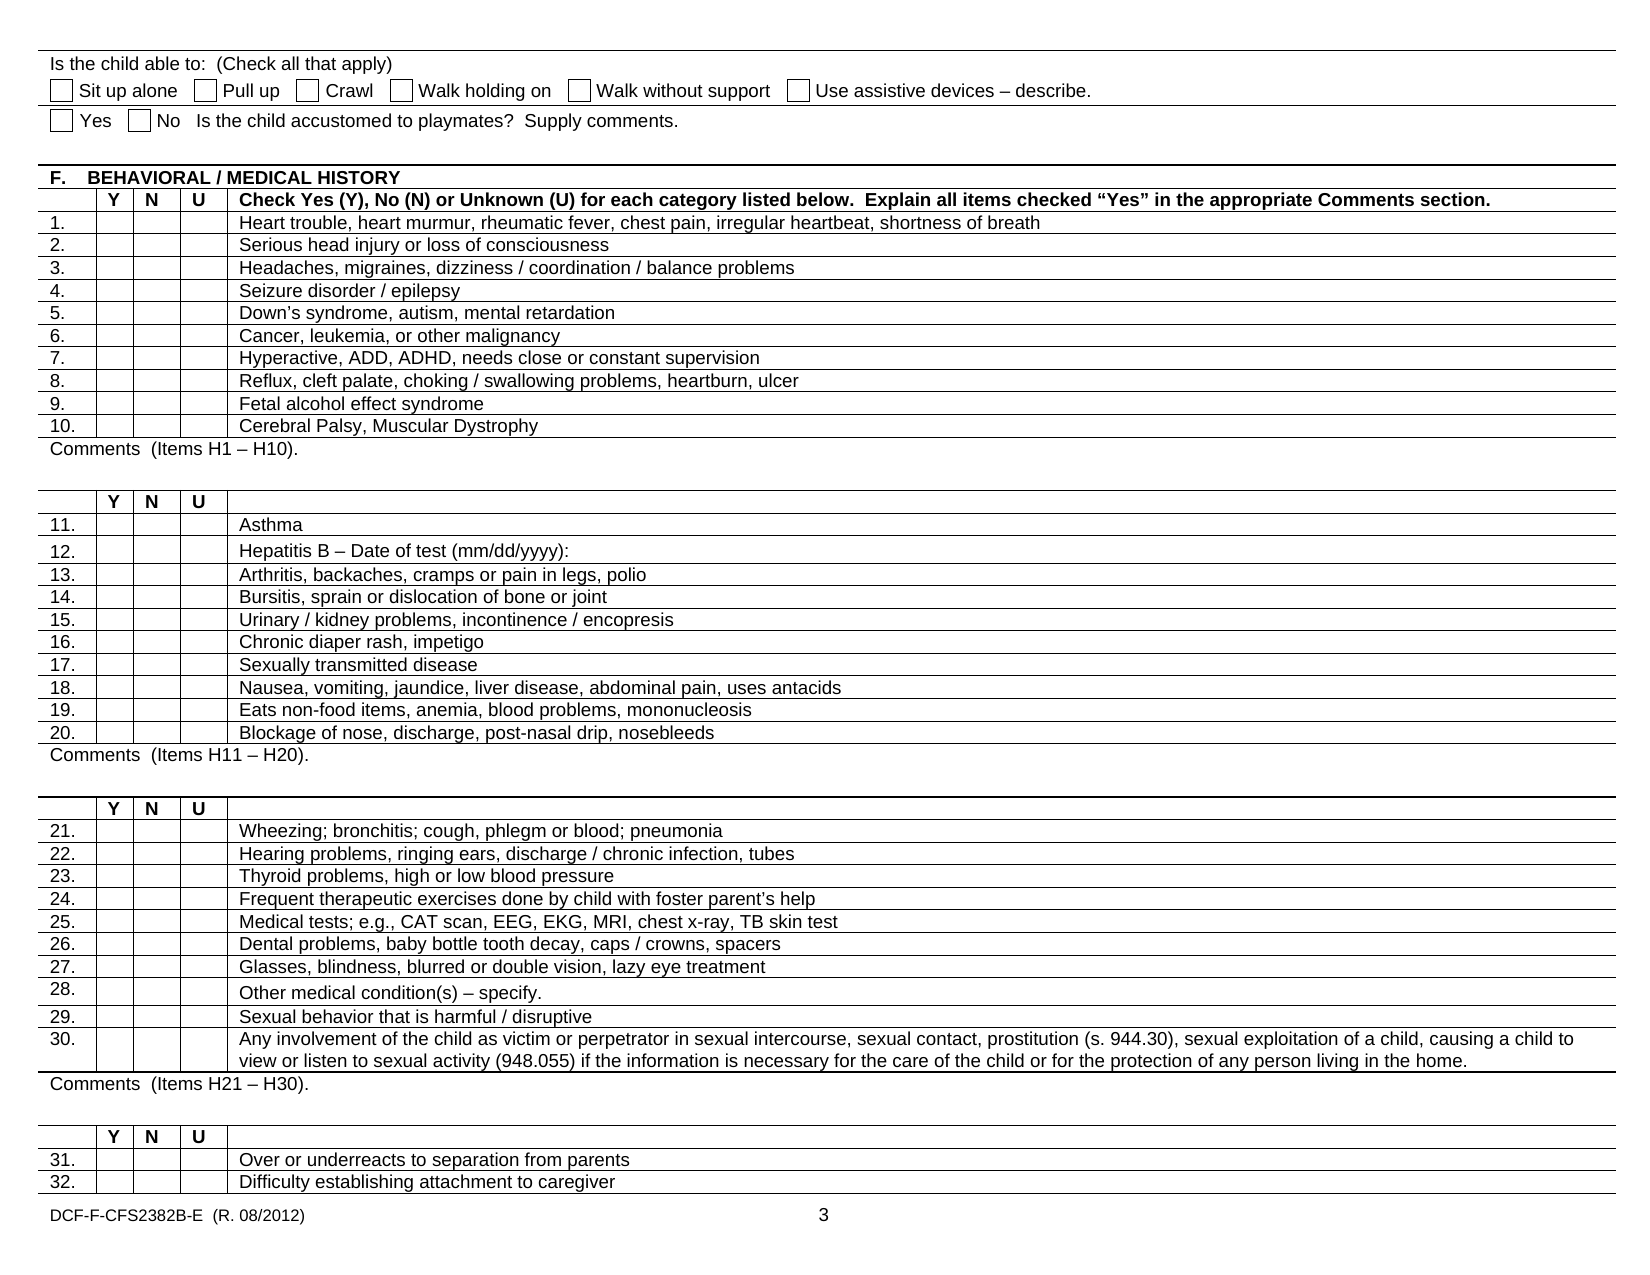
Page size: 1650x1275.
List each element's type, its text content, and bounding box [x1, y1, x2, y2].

table_cell Thyroid problems, high or low blood pressure [228, 865, 1616, 887]
table_cell [181, 910, 227, 932]
table_cell U [181, 491, 227, 512]
table_cell N [134, 491, 180, 512]
table_cell [181, 933, 227, 954]
table_cell [134, 1149, 180, 1170]
table_cell [134, 888, 180, 909]
table_cell [38, 798, 96, 819]
table_cell [38, 189, 96, 211]
table_cell 1. [38, 212, 96, 233]
table_cell [97, 564, 133, 585]
table_cell [181, 370, 227, 391]
table_cell [97, 1171, 133, 1193]
table_cell [181, 722, 227, 743]
table_cell [181, 676, 227, 698]
table_cell [134, 234, 180, 256]
table_cell [97, 302, 133, 324]
table_cell [97, 1028, 133, 1071]
table_cell [134, 370, 180, 391]
table_cell Chronic diaper rash, impetigo [228, 631, 1616, 653]
table_cell 6. [38, 325, 96, 346]
table_cell [181, 956, 227, 977]
table_cell Comments (Items H1 – H10). [38, 438, 1616, 490]
table_cell 23. [38, 865, 96, 887]
table_cell [97, 212, 133, 233]
table_cell Wheezing; bronchitis; cough, phlegm or blood; pneumonia [228, 820, 1616, 842]
table_cell [97, 956, 133, 977]
table_cell [97, 1149, 133, 1170]
table_cell Dental problems, baby bottle tooth decay, caps / crowns, spacers [228, 933, 1616, 954]
table_cell Is the child able to: (Check all that apply) Sit up alone Pull up Crawl Walk holding on Walk without support Use assistive devices – describe. [38, 51, 1616, 105]
table_cell Comments (Items H21 – H30). [38, 1073, 1616, 1125]
table_cell [181, 536, 227, 562]
table_cell [134, 1028, 180, 1071]
table_cell [228, 491, 1616, 512]
table_cell [97, 514, 133, 535]
table_cell [181, 1006, 227, 1027]
table_cell 30. [38, 1028, 96, 1071]
table_cell [97, 699, 133, 721]
table_cell Fetal alcohol effect syndrome [228, 392, 1616, 414]
table_cell 7. [38, 347, 96, 369]
table_cell 31. [38, 1149, 96, 1170]
table_cell [134, 609, 180, 630]
table_cell [181, 325, 227, 346]
table_cell Cancer, leukemia, or other malignancy [228, 325, 1616, 346]
table_cell [181, 820, 227, 842]
table_cell 13. [38, 564, 96, 585]
table_cell [97, 370, 133, 391]
table_cell [97, 978, 133, 1004]
table_cell [134, 722, 180, 743]
table_cell [134, 820, 180, 842]
table_cell [228, 798, 1616, 819]
table_cell [181, 654, 227, 675]
table_cell Frequent therapeutic exercises done by child with foster parent’s help [228, 888, 1616, 909]
table_cell U [181, 798, 227, 819]
table_cell U [181, 189, 227, 211]
table_cell Headaches, migraines, dizziness / coordination / balance problems [228, 257, 1616, 278]
table_cell [97, 1006, 133, 1027]
table_cell [97, 586, 133, 608]
table_cell 12. [38, 536, 96, 562]
table_cell [181, 699, 227, 721]
table_cell Eats non-food items, anemia, blood problems, mononucleosis [228, 699, 1616, 721]
table_cell [134, 956, 180, 977]
table_cell Hepatitis B – Date of test (mm/dd/yyyy): [228, 536, 1616, 562]
table_cell [134, 1006, 180, 1027]
table_cell Medical tests; e.g., CAT scan, EEG, EKG, MRI, chest x-ray, TB skin test [228, 910, 1616, 932]
table_cell Sexually transmitted disease [228, 654, 1616, 675]
table_cell [181, 234, 227, 256]
table_cell [181, 1171, 227, 1193]
table_cell [97, 820, 133, 842]
table_cell 19. [38, 699, 96, 721]
table_cell [134, 699, 180, 721]
table_cell 9. [38, 392, 96, 414]
table_cell [97, 722, 133, 743]
table_cell 16. [38, 631, 96, 653]
table_cell [181, 347, 227, 369]
table_cell 22. [38, 843, 96, 864]
table_cell [181, 586, 227, 608]
table_cell 4. [38, 280, 96, 301]
table_cell [181, 514, 227, 535]
table_cell Bursitis, sprain or dislocation of bone or joint [228, 586, 1616, 608]
table_cell [181, 257, 227, 278]
table_cell 21. [38, 820, 96, 842]
table_cell [134, 514, 180, 535]
table_cell [181, 302, 227, 324]
table_cell [181, 865, 227, 887]
table_cell [134, 978, 180, 1004]
table_cell Heart trouble, heart murmur, rheumatic fever, chest pain, irregular heartbeat, shortness of breath [228, 212, 1616, 233]
table_cell [181, 609, 227, 630]
table_cell Serious head injury or loss of consciousness [228, 234, 1616, 256]
table_cell [134, 212, 180, 233]
table_cell Y [97, 491, 133, 512]
table_cell Over or underreacts to separation from parents [228, 1149, 1616, 1170]
table_cell Y [97, 189, 133, 211]
table_cell [134, 654, 180, 675]
table_cell Down’s syndrome, autism, mental retardation [228, 302, 1616, 324]
table_cell [97, 933, 133, 954]
table_cell [134, 631, 180, 653]
table_cell Hearing problems, ringing ears, discharge / chronic infection, tubes [228, 843, 1616, 864]
table_cell [134, 392, 180, 414]
table_cell 32. [38, 1171, 96, 1193]
table_cell [181, 978, 227, 1004]
table_cell 11. [38, 514, 96, 535]
table_cell Hyperactive, ADD, ADHD, needs close or constant supervision [228, 347, 1616, 369]
table_cell Difficulty establishing attachment to caregiver [228, 1171, 1616, 1193]
table_cell [97, 865, 133, 887]
table_cell [97, 280, 133, 301]
table_cell N [134, 798, 180, 819]
table_cell [97, 609, 133, 630]
table_cell [97, 234, 133, 256]
table_cell 14. [38, 586, 96, 608]
table_cell 8. [38, 370, 96, 391]
table_cell [134, 865, 180, 887]
table_cell [97, 888, 133, 909]
table_cell [181, 631, 227, 653]
table_cell [134, 347, 180, 369]
table_cell [97, 654, 133, 675]
table_cell Arthritis, backaches, cramps or pain in legs, polio [228, 564, 1616, 585]
table_cell Reflux, cleft palate, choking / swallowing problems, heartburn, ulcer [228, 370, 1616, 391]
table_cell Y [97, 1126, 133, 1147]
table_cell [97, 536, 133, 562]
table_cell Other medical condition(s) – specify. [228, 978, 1616, 1004]
table_cell Comments (Items H11 – H20). [38, 744, 1616, 796]
table_cell 2. [38, 234, 96, 256]
table_cell Urinary / kidney problems, incontinence / encopresis [228, 609, 1616, 630]
table_cell [134, 257, 180, 278]
table_cell [38, 491, 96, 512]
table_cell [134, 325, 180, 346]
table_cell [181, 415, 227, 437]
table_cell [134, 676, 180, 698]
table_cell [134, 280, 180, 301]
table_cell [181, 564, 227, 585]
table_cell Blockage of nose, discharge, post-nasal drip, nosebleeds [228, 722, 1616, 743]
table_cell [97, 843, 133, 864]
table_cell 17. [38, 654, 96, 675]
table_cell Cerebral Palsy, Muscular Dystrophy [228, 415, 1616, 437]
table_cell [181, 843, 227, 864]
table_cell [97, 415, 133, 437]
table_cell N [134, 189, 180, 211]
table_cell 18. [38, 676, 96, 698]
table_cell [228, 1126, 1616, 1147]
table_cell [134, 586, 180, 608]
table_cell [97, 676, 133, 698]
table_cell 29. [38, 1006, 96, 1027]
table_cell [181, 888, 227, 909]
table_cell [181, 280, 227, 301]
table_cell [134, 564, 180, 585]
table_cell [97, 257, 133, 278]
table_cell Any involvement of the child as victim or perpetrator in sexual intercourse, sexual contact, prostitution (s. 944.30), sexual exploitation of a child, causing a child to view or listen to sexual activity (948.055) if the information is necessary for the care of the child or for the protection of any person living in the home. [228, 1028, 1616, 1071]
table_cell [181, 392, 227, 414]
table_cell Check Yes (Y), No (N) or Unknown (U) for each category listed below. Explain all items checked “Yes” in the appropriate Comments section. [228, 189, 1616, 211]
table_cell [134, 302, 180, 324]
table_cell U [181, 1126, 227, 1147]
table_cell 10. [38, 415, 96, 437]
table_cell F. BEHAVIORAL / MEDICAL HISTORY [38, 166, 1616, 188]
table_cell [134, 415, 180, 437]
table_cell Nausea, vomiting, jaundice, liver disease, abdominal pain, uses antacids [228, 676, 1616, 698]
table_cell Yes No Is the child accustomed to playmates? Supply comments. [38, 106, 1616, 164]
table_cell [134, 1171, 180, 1193]
table_cell [181, 212, 227, 233]
table_cell [38, 1126, 96, 1147]
table_cell Glasses, blindness, blurred or double vision, lazy eye treatment [228, 956, 1616, 977]
table_cell N [134, 1126, 180, 1147]
table_cell 26. [38, 933, 96, 954]
table_cell 25. [38, 910, 96, 932]
table_cell [97, 392, 133, 414]
table_cell [134, 933, 180, 954]
table_cell [134, 843, 180, 864]
table_cell [181, 1149, 227, 1170]
table_cell Sexual behavior that is harmful / disruptive [228, 1006, 1616, 1027]
table_cell [97, 325, 133, 346]
table_cell Seizure disorder / epilepsy [228, 280, 1616, 301]
table_cell [97, 910, 133, 932]
table_cell 24. [38, 888, 96, 909]
table_cell 28. [38, 978, 96, 1004]
table_cell 3. [38, 257, 96, 278]
table_cell [134, 536, 180, 562]
table_cell 20. [38, 722, 96, 743]
table_cell [181, 1028, 227, 1071]
table_cell 15. [38, 609, 96, 630]
table_cell [97, 347, 133, 369]
table_cell Y [97, 798, 133, 819]
table_cell [97, 631, 133, 653]
table_cell 27. [38, 956, 96, 977]
table_cell Asthma [228, 514, 1616, 535]
table_cell 5. [38, 302, 96, 324]
table_cell [134, 910, 180, 932]
